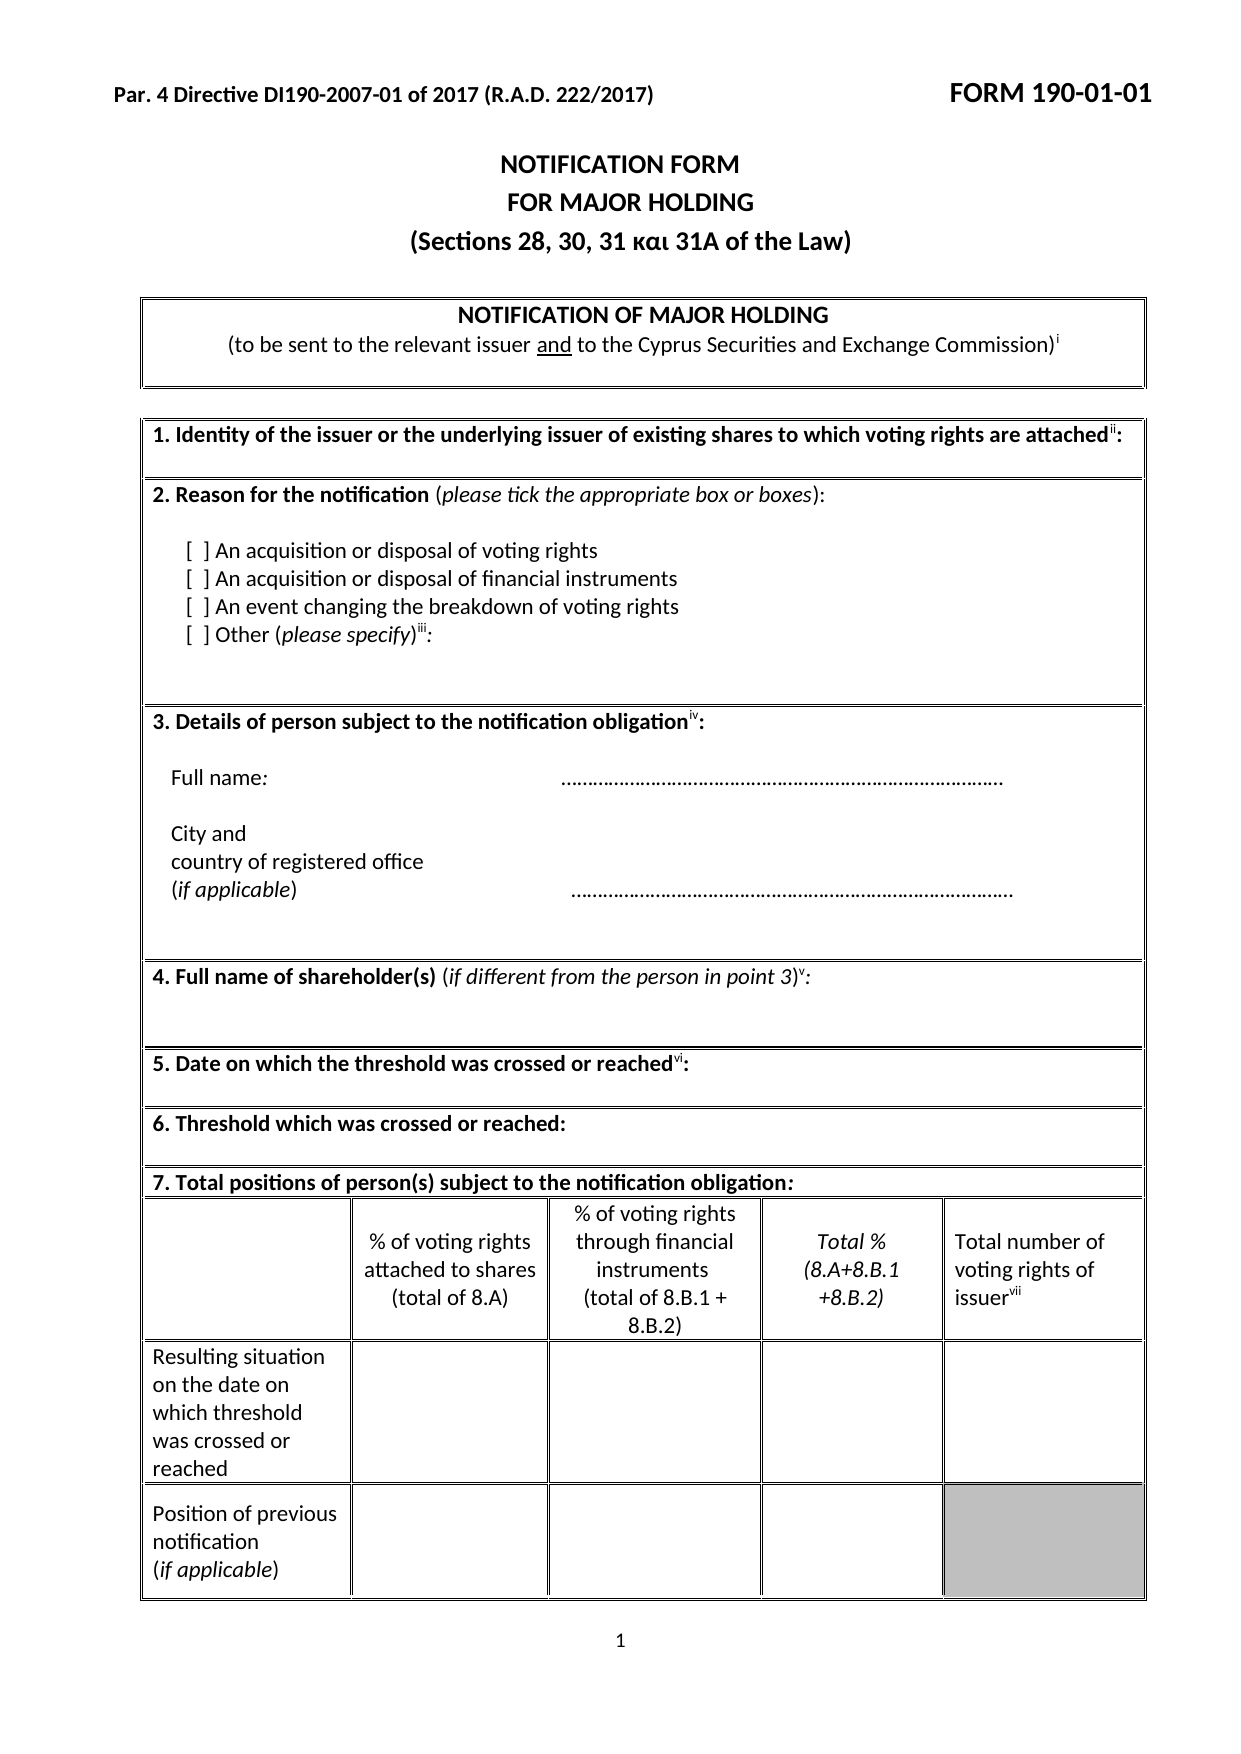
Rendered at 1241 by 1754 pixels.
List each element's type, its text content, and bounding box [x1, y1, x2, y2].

table_cell [141, 386, 1145, 417]
table_cell [550, 1342, 760, 1482]
table_cell % of voting rights attached to shares (total of 8.A) [353, 1199, 547, 1339]
table_cell [143, 1196, 350, 1339]
table_cell [351, 1485, 548, 1597]
table_cell 5. Date on which the threshold was crossed or reached: [143, 1046, 1144, 1106]
table_cell 1. Identity of the issuer or the underlying issuer of existing shares to which voting rights are attached: [143, 418, 1145, 477]
table_cell [763, 1342, 942, 1482]
table_cell % of voting rights through financial instruments (total of 8.B.1 + 8.B.2) [550, 1199, 760, 1339]
table_cell Resulting situation on the date on which threshold was crossed or reached [141, 1339, 351, 1482]
table_cell [943, 1482, 1145, 1597]
table_cell 4. Full name of shareholder(s) (if different from the person in point 3): [141, 959, 1145, 1046]
table_cell Total number of voting rights of issuer [945, 1196, 1144, 1339]
table_cell 6. Threshold which was crossed or reached: [143, 1106, 1144, 1165]
table_cell [549, 1485, 761, 1597]
table_header NOTIFICATION OF MAJOR HOLDING (to be sent to the relevant issuer and to the Cyprus Securities and Exchange Commission) [143, 300, 1144, 386]
subtitle NOTIFICATION FORM [187, 142, 1053, 181]
subtitle (Sections 28, 30, 31 και 31A of the Law) [208, 219, 1053, 258]
table_cell [943, 1339, 1145, 1482]
table_cell 7. Total positions of person(s) subject to the notification obligation: [143, 1165, 1144, 1196]
table_cell [353, 1342, 547, 1482]
table_cell 2. Reason for the notification (please tick the appropriate box or boxes): [ ] An acquisition or disposal of voting rights [ ] An acquisition or disposal of financial instruments [ ] An event changing the breakdown of voting rights [ ] Other (please specify): [143, 477, 1144, 704]
table_cell 3. Details of person subject to the notification obligation: Full name: ………………………………………………………………………… City and country of registered office (if applicable) ………………………………………………………………………… [141, 704, 1145, 959]
table_cell Total % (8.A+8.B.1 +8.Β.2) [763, 1199, 942, 1339]
table_cell [761, 1485, 943, 1597]
subtitle FOR MAJOR HOLDING [208, 181, 1053, 219]
table_cell Position of previous notification (if applicable) [141, 1482, 351, 1597]
